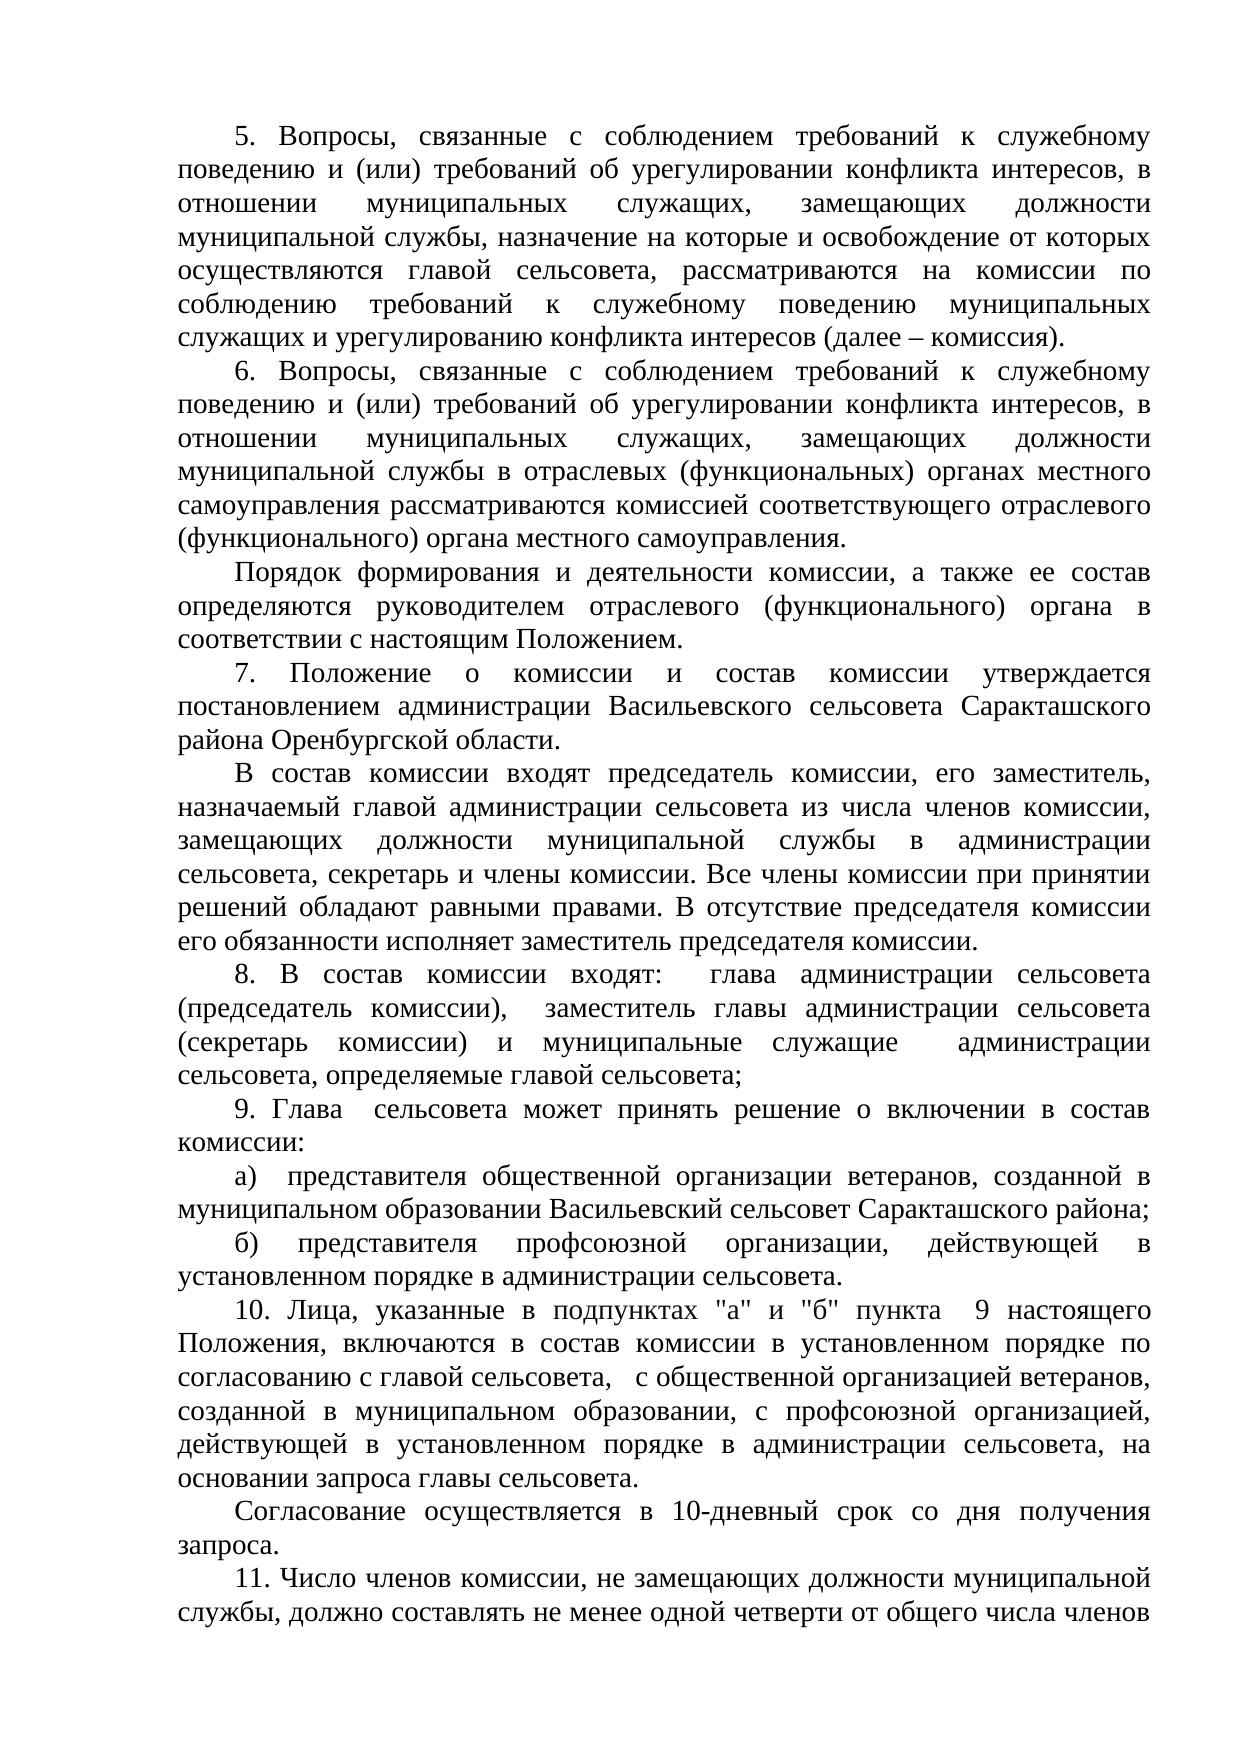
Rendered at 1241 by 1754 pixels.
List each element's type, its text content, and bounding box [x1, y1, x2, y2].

text В состав комиссии входят председатель комиссии, его заместитель, назначаемый главой администрации сельсовета из числа членов комиссии, замещающих должности муниципальной службы в администрации сельсовета, секретарь и члены комиссии. Все члены комиссии при принятии решений обладают равными правами. В отсутствие председателя комиссии его обязанности исполняет заместитель председателя комиссии. [177, 755, 1152, 957]
text 8. В состав комиссии входят: глава администрации сельсовета (председатель комиссии), заместитель главы администрации сельсовета (секретарь комиссии) и муниципальные служащие администрации сельсовета, определяемые главой сельсовета; [177, 957, 1152, 1091]
text 7. Положение о комиссии и состав комиссии утверждается постановлением администрации Васильевского сельсовета Саракташского района Оренбургской области. [177, 655, 1152, 755]
text Согласование осуществляется в 10-дневный срок со дня получения запроса. [177, 1493, 1152, 1560]
text 6. Вопросы, связанные с соблюдением требований к служебному поведению и (или) требований об урегулировании конфликта интересов, в отношении муниципальных служащих, замещающих должности муниципальной службы в отраслевых (функциональных) органах местного самоуправления рассматриваются комиссией соответствующего отраслевого (функционального) органа местного самоуправления. [177, 353, 1152, 554]
text б) представителя профсоюзной организации, действующей в установленном порядке в администрации сельсовета. [177, 1225, 1152, 1292]
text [177, 1560, 1152, 1627]
text 9. Глава сельсовета может принять решение о включении в состав комиссии: [177, 1091, 1152, 1158]
text Порядок формирования и деятельности комиссии, а также ее состав определяются руководителем отраслевого (функционального) органа в соответствии с настоящим Положением. [177, 554, 1152, 655]
text а) представителя общественной организации ветеранов, созданной в муниципальном образовании Васильевский сельсовет Саракташского района; [177, 1158, 1152, 1225]
text 10. Лица, указанные в подпунктах "а" и "б" пункта 9 настоящего Положения, включаются в состав комиссии в установленном порядке по согласованию с главой сельсовета, с общественной организацией ветеранов, созданной в муниципальном образовании, с профсоюзной организацией, действующей в установленном порядке в администрации сельсовета, на основании запроса главы сельсовета. [177, 1292, 1152, 1493]
text 5. Вопросы, связанные с соблюдением требований к служебному поведению и (или) требований об урегулировании конфликта интересов, в отношении муниципальных служащих, замещающих должности муниципальной службы, назначение на которые и освобождение от которых осуществляются главой сельсовета, рассматриваются на комиссии по соблюдению требований к служебному поведению муниципальных служащих и урегулированию конфликта интересов (далее – комиссия). [177, 118, 1152, 353]
